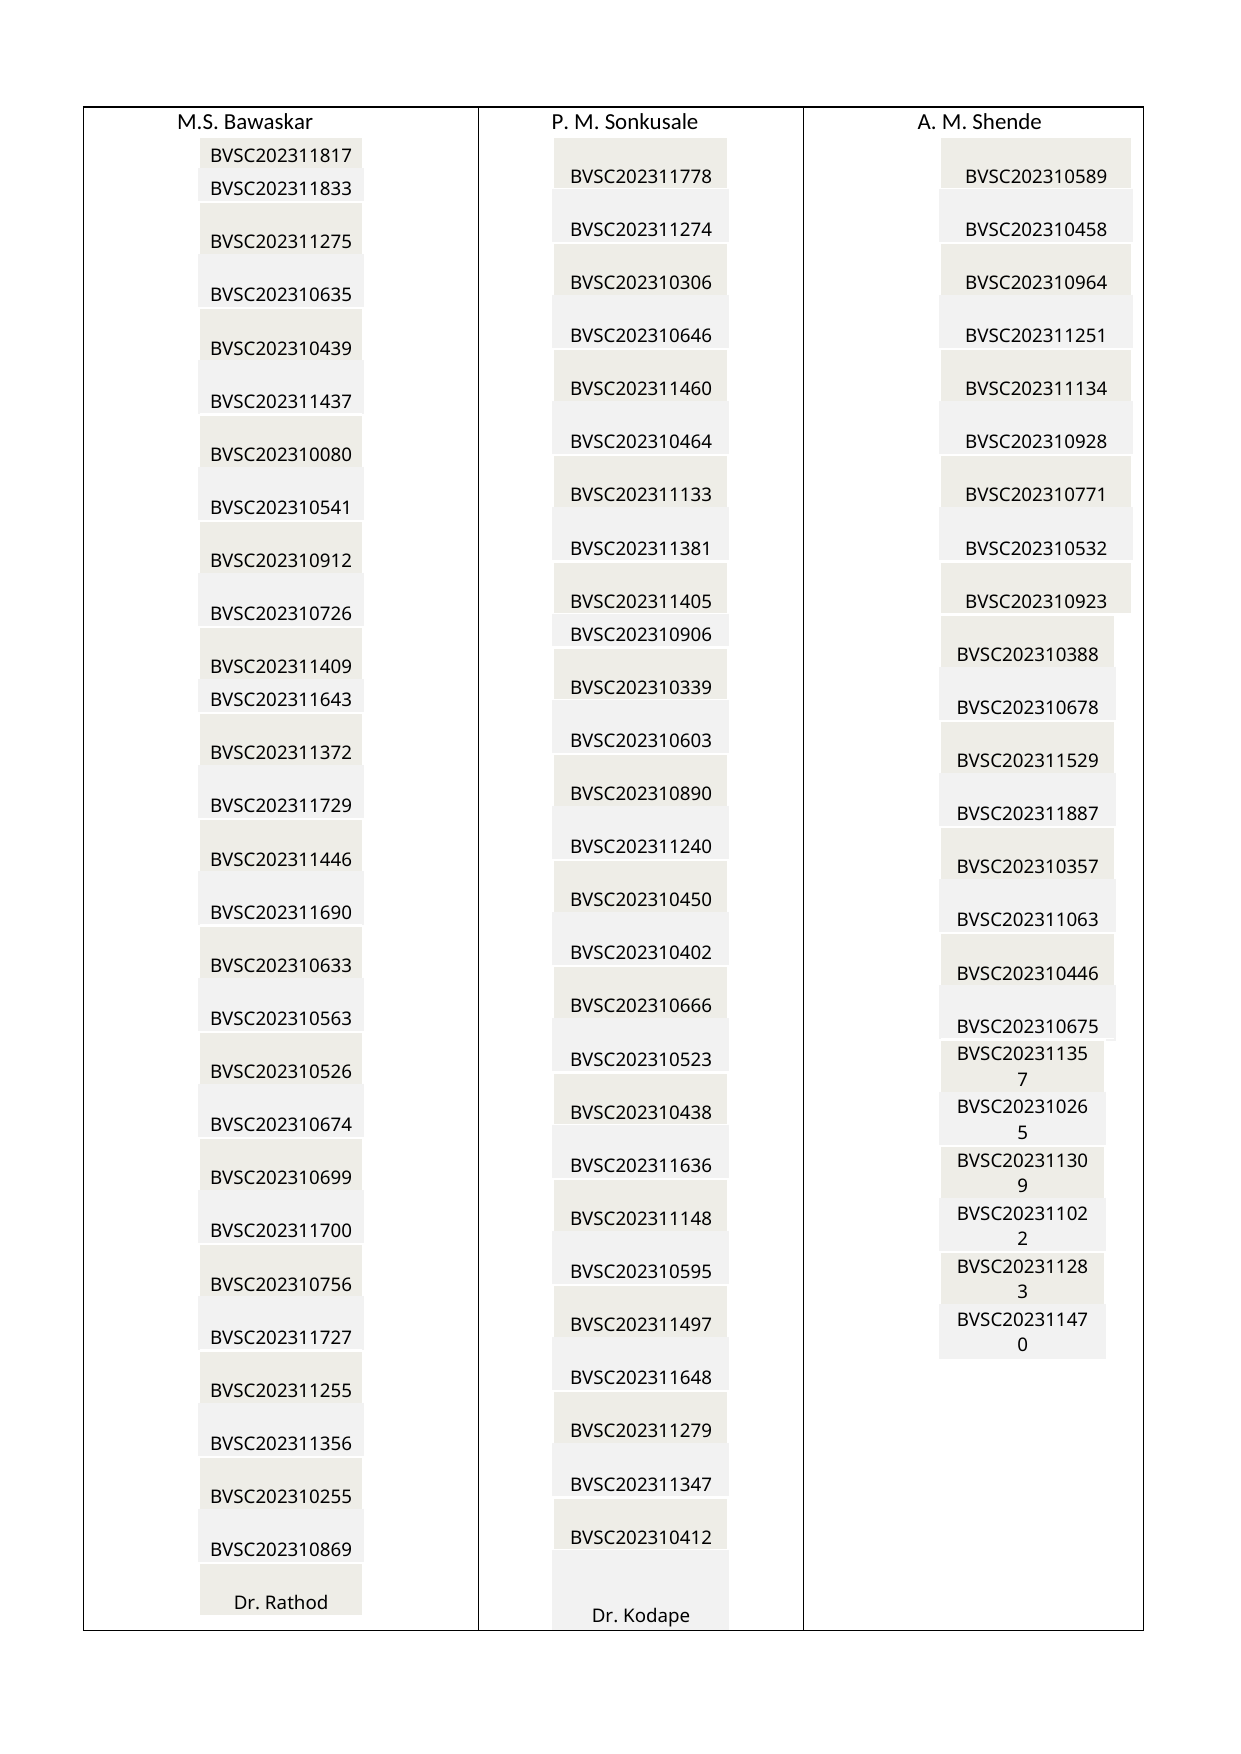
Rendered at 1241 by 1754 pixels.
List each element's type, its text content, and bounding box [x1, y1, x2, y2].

table_header A. M. Shende [804, 108, 1143, 1630]
table_header P. M. Sonkusale [479, 108, 803, 1630]
table_header M.S. Bawaskar [84, 108, 478, 1630]
